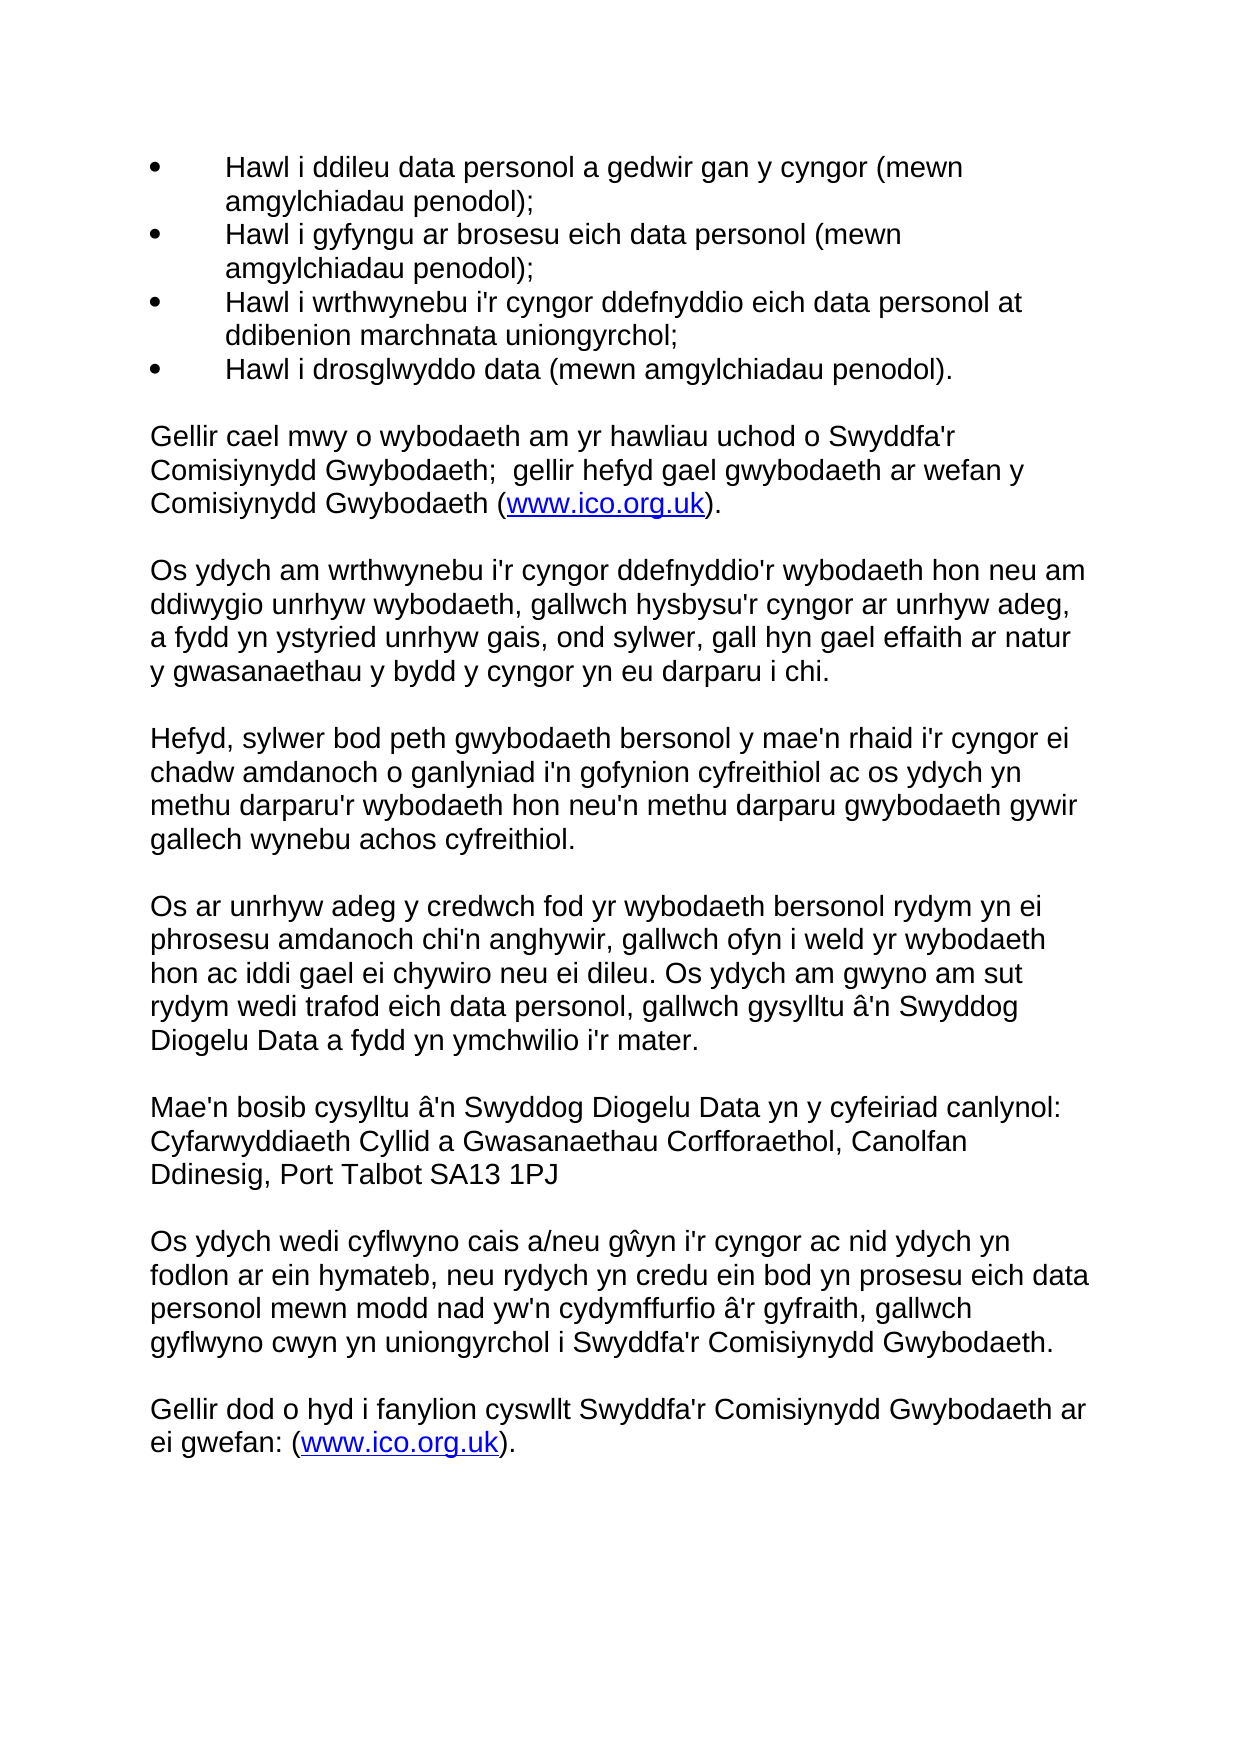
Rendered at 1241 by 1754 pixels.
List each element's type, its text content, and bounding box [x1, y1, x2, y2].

text Gellir dod o hyd i fanylion cyswllt Swyddfa'r Comisiynydd Gwybodaeth ar ei gwefan: (www.ico.org.uk). [150, 1392, 1090, 1459]
list Hawl i ddileu data personol a gedwir gan y cyngor (mewn amgylchiadau penodol); [150, 150, 1090, 217]
list Hawl i gyfyngu ar brosesu eich data personol (mewn amgylchiadau penodol); [150, 217, 1090, 284]
text Os ydych wedi cyflwyno cais a/neu gŵyn i'r cyngor ac nid ydych yn fodlon ar ein hymateb, neu rydych yn credu ein bod yn prosesu eich data personol mewn modd nad yw'n cydymffurfio â'r gyfraith, gallwch gyflwyno cwyn yn uniongyrchol i Swyddfa'r Comisiynydd Gwybodaeth. [150, 1224, 1090, 1358]
text Os ydych am wrthwynebu i'r cyngor ddefnyddio'r wybodaeth hon neu am ddiwygio unrhyw wybodaeth, gallwch hysbysu'r cyngor ar unrhyw adeg, a fydd yn ystyried unrhyw gais, ond sylwer, gall hyn gael effaith ar natur y gwasanaethau y bydd y cyngor yn eu darparu i chi. [150, 553, 1090, 687]
list Hawl i drosglwyddo data (mewn amgylchiadau penodol). [150, 352, 1090, 386]
text Os ar unrhyw adeg y credwch fod yr wybodaeth bersonol rydym yn ei phrosesu amdanoch chi'n anghywir, gallwch ofyn i weld yr wybodaeth hon ac iddi gael ei chywiro neu ei dileu. Os ydych am gwyno am sut rydym wedi trafod eich data personol, gallwch gysylltu â'n Swyddog Diogelu Data a fydd yn ymchwilio i'r mater. [150, 889, 1090, 1056]
list Hawl i wrthwynebu i'r cyngor ddefnyddio eich data personol at ddibenion marchnata uniongyrchol; [150, 284, 1090, 352]
text Mae'n bosib cysylltu â'n Swyddog Diogelu Data yn y cyfeiriad canlynol: Cyfarwyddiaeth Cyllid a Gwasanaethau Corfforaethol, Canolfan Ddinesig, Port Talbot SA13 1PJ [150, 1090, 1090, 1191]
text Hefyd, sylwer bod peth gwybodaeth bersonol y mae'n rhaid i'r cyngor ei chadw amdanoch o ganlyniad i'n gofynion cyfreithiol ac os ydych yn methu darparu'r wybodaeth hon neu'n methu darparu gwybodaeth gywir gallech wynebu achos cyfreithiol. [150, 721, 1090, 855]
text Gellir cael mwy o wybodaeth am yr hawliau uchod o Swyddfa'r Comisiynydd Gwybodaeth; gellir hefyd gael gwybodaeth ar wefan y Comisiynydd Gwybodaeth (www.ico.org.uk). [150, 419, 1090, 520]
